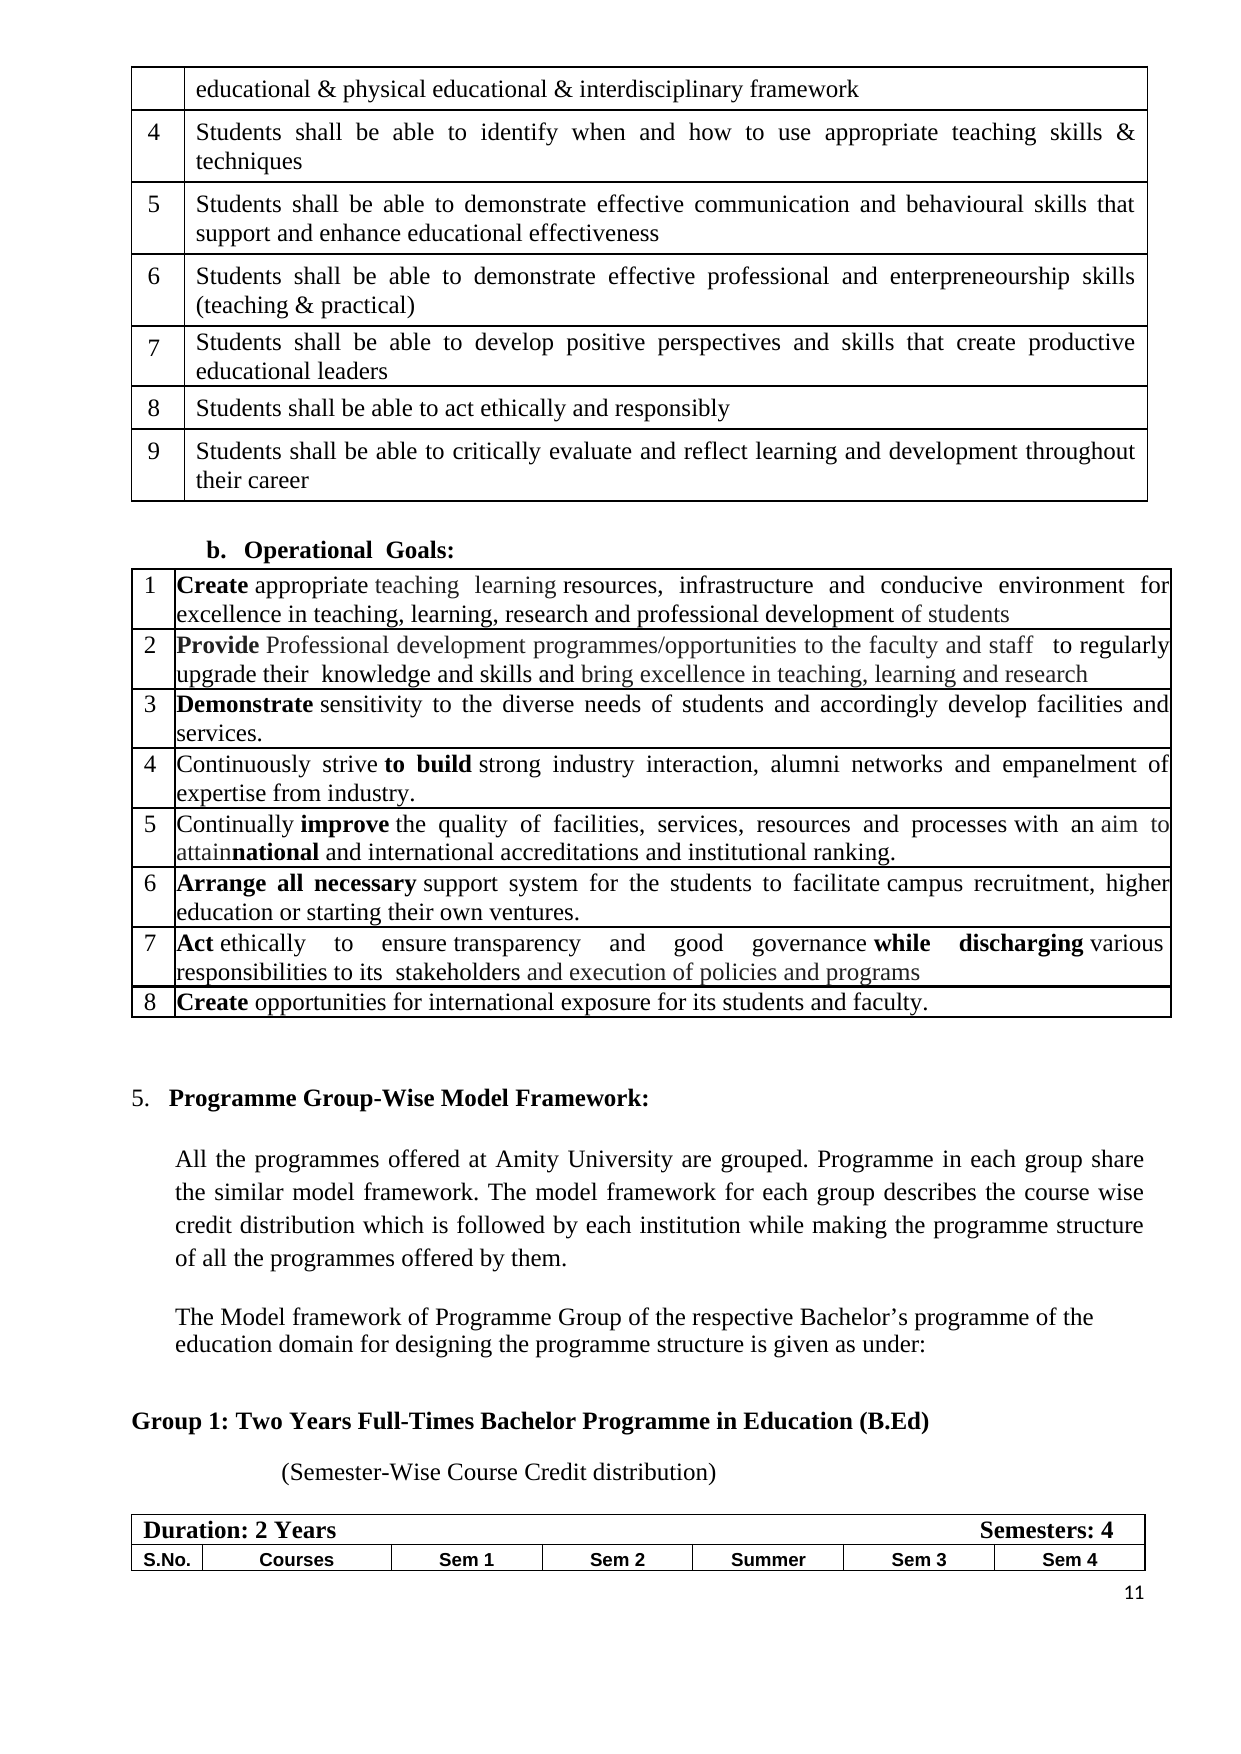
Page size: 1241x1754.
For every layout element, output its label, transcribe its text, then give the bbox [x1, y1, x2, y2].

table_cell Continually improve the quality of facilities, services, resources and processes with an aim to attainnational and international accreditations and institutional ranking. [176, 809, 1170, 866]
table_cell Students shall be able to demonstrate effective professional and enterpreneourship skills (teaching & practical) [185, 255, 1147, 325]
table_cell Students shall be able to develop positive perspectives and skills that create productive educational leaders [185, 327, 1147, 385]
table_cell 5 [132, 183, 184, 253]
text Group 1: Two Years Full-Times Bachelor Programme in Education (B.Ed) [131, 1410, 1144, 1435]
table_cell S.No. [132, 1545, 202, 1570]
table_cell Courses [203, 1545, 391, 1570]
table_cell Sem 2 (CU) [543, 1545, 692, 1570]
table_cell Students shall be able to demonstrate effective communication and behavioural skills that support and enhance educational effectiveness [185, 183, 1147, 253]
list Operational Goals: [206, 535, 1144, 564]
text (Semester-Wise Course Credit distribution) [131, 1460, 1144, 1485]
table_cell 8 [132, 387, 184, 428]
table_cell 7 [132, 327, 184, 385]
table_cell 4 [133, 749, 174, 807]
table_cell Demonstrate sensitivity to the diverse needs of students and accordingly develop facilities and services. [176, 690, 1170, 747]
table_cell 4 [132, 111, 184, 181]
table_cell 3 [133, 690, 174, 747]
list Programme Group-Wise Model Framework: [131, 1084, 1094, 1111]
table_cell 3 [132, 68, 184, 109]
table_cell 8 [133, 988, 174, 1016]
table_cell 5 [133, 809, 174, 866]
table_cell Sem 3 (CU) [844, 1545, 994, 1570]
table_cell Sem 1 (CU) [392, 1545, 542, 1570]
table_cell 2 [133, 630, 174, 687]
table_cell Arrange all necessary support system for the students to facilitate campus recruitment, higher education or starting their own ventures. [176, 868, 1170, 926]
table_cell Summer Break (CU) [693, 1545, 843, 1570]
table_cell 6 [132, 255, 184, 325]
table_cell 6 [133, 868, 174, 926]
table_cell Continuously strive to build strong industry interaction, alumni networks and empanelment of expertise from industry. [176, 749, 1170, 807]
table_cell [185, 68, 1147, 109]
list The Model framework of Programme Group of the respective Bachelor’s programme of the education domain for designing the programme structure is given as under: [175, 1303, 1094, 1357]
table_cell Students shall be able to critically evaluate and reflect learning and development throughout their career [185, 430, 1147, 500]
table_cell Act ethically to ensure transparency and good governance while discharging various responsibilities to its stakeholders and execution of policies and programs [176, 928, 1170, 985]
table_cell 9 [132, 430, 184, 500]
list All the programmes offered at Amity University are grouped. Programme in each group share the similar model framework. The model framework for each group describes the course wise credit distribution which is followed by each institution while making the programme structure of all the programmes offered by them. [175, 1144, 1145, 1272]
table_cell Students shall be able to identify when and how to use appropriate teaching skills & techniques [185, 111, 1147, 181]
table_cell Sem 4 (CU) [995, 1545, 1144, 1570]
table_cell 7 [133, 928, 174, 985]
table_header Duration: 2 Years Semesters: 4 [132, 1515, 1144, 1544]
table_cell Provide Professional development programmes/opportunities to the faculty and staff to regularly upgrade their knowledge and skills and bring excellence in teaching, learning and research [176, 659, 581, 687]
table_cell Create opportunities for international exposure for its students and faculty. [176, 988, 1170, 1016]
table_cell Students shall be able to act ethically and responsibly [185, 387, 1147, 428]
table_header 1 [133, 570, 174, 628]
table_header Create appropriate teaching learning resources, infrastructure and conducive environment for excellence in teaching, learning, research and professional development of students [176, 570, 1170, 628]
